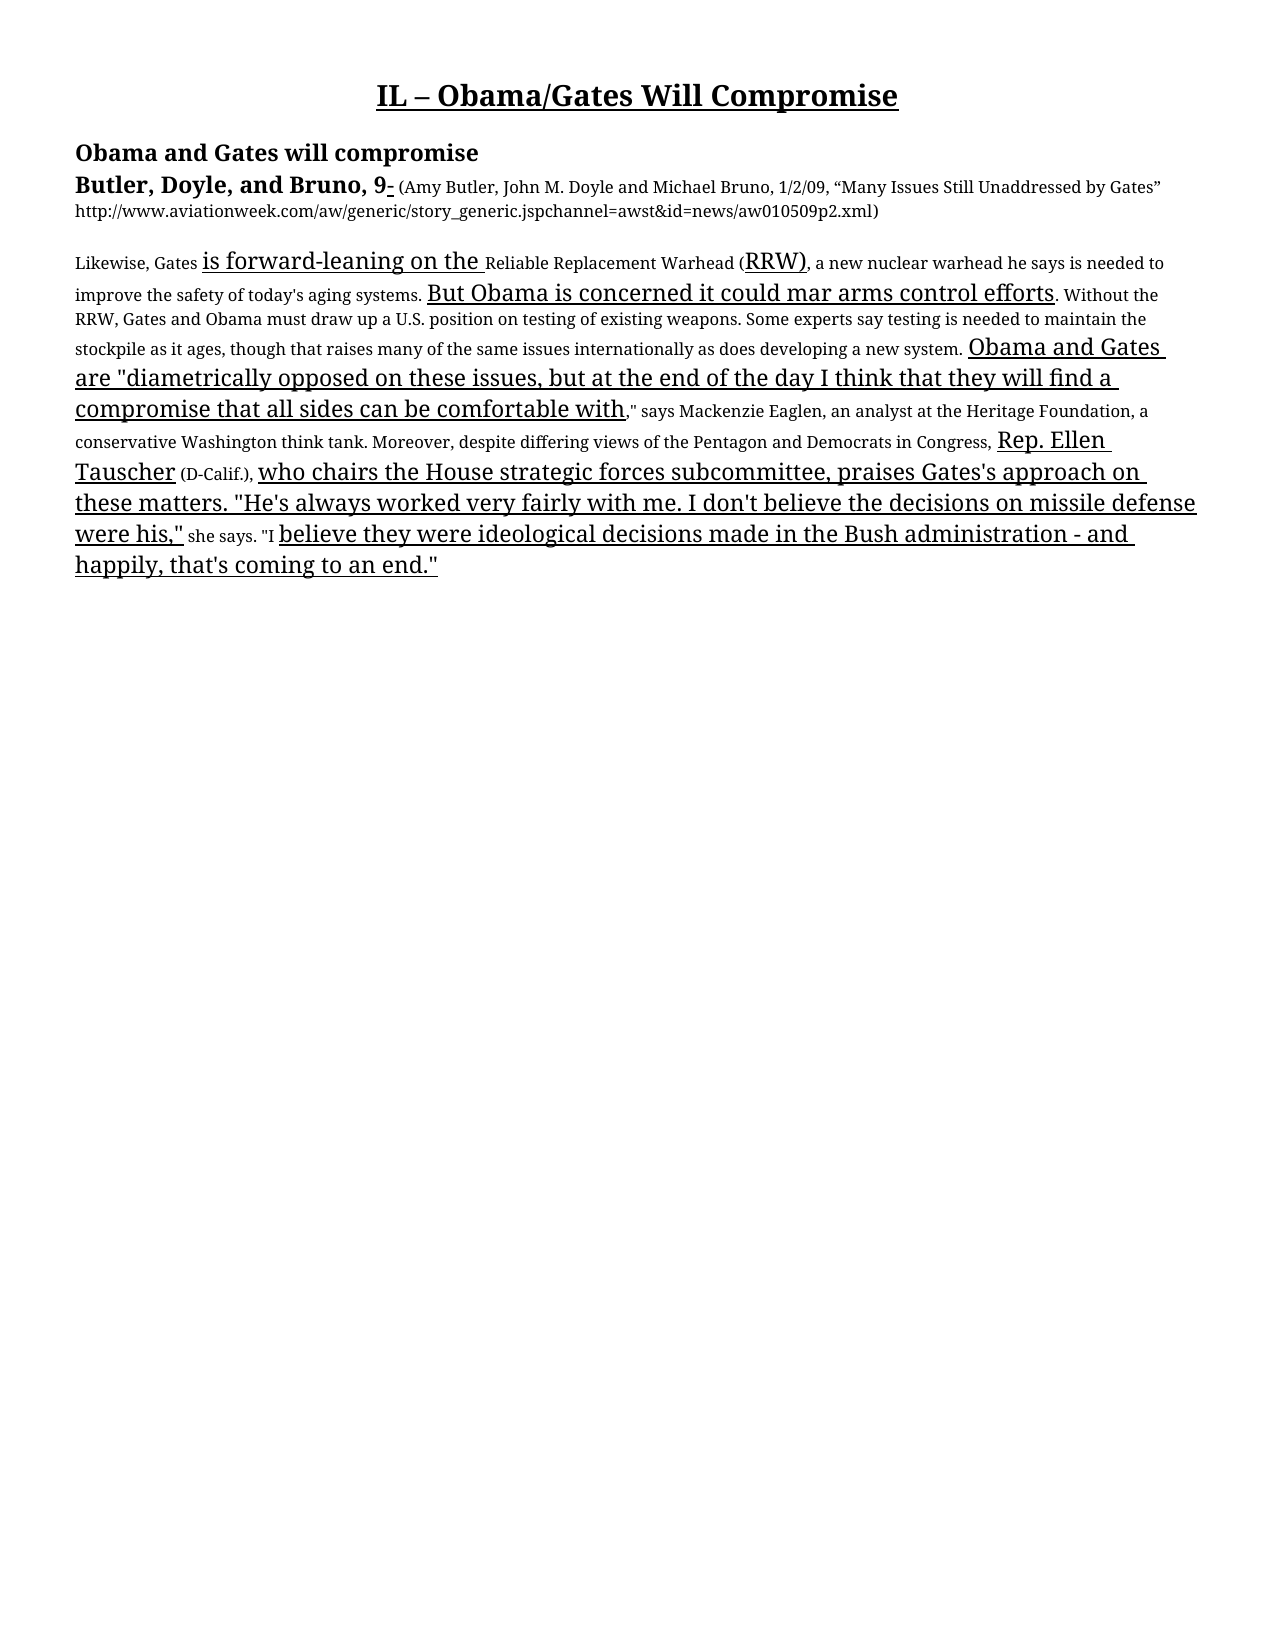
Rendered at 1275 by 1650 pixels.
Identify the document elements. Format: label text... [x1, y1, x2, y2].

subtitle IL – Obama/Gates Will Compromise [75, 75, 1200, 115]
text Butler, Doyle, and Bruno, 9- (Amy Butler, John M. Doyle and Michael Bruno, 1/2/09, “Many Issues Still Unaddressed by Gates” http://www.aviationweek.com/aw/generic/story_generic.jspchannel=awst&id=news/aw010509p2.xml) [75, 169, 1200, 223]
text Obama and Gates will compromise [75, 137, 1200, 169]
text Likewise, Gates is forward-leaning on the Reliable Replacement Warhead (RRW), a new nuclear warhead he says is needed to improve the safety of today's aging systems. But Obama is concerned it could mar arms control efforts. Without the RRW, Gates and Obama must draw up a U.S. position on testing of existing weapons. Some experts say testing is needed to maintain the stockpile as it ages, though that raises many of the same issues internationally as does developing a new system. Obama and Gates are "diametrically opposed on these issues, but at the end of the day I think that they will find a compromise that all sides can be comfortable with," says Mackenzie Eaglen, an analyst at the Heritage Foundation, a conservative Washington think tank. Moreover, despite differing views of the Pentagon and Democrats in Congress, Rep. Ellen Tauscher (D-Calif.), who chairs the House strategic forces subcommittee, praises Gates's approach on these matters. "He's always worked very fairly with me. I don't believe the decisions on missile defense were his," she says. "I believe they were ideological decisions made in the Bush administration - and happily, that's coming to an end." [75, 245, 1200, 581]
